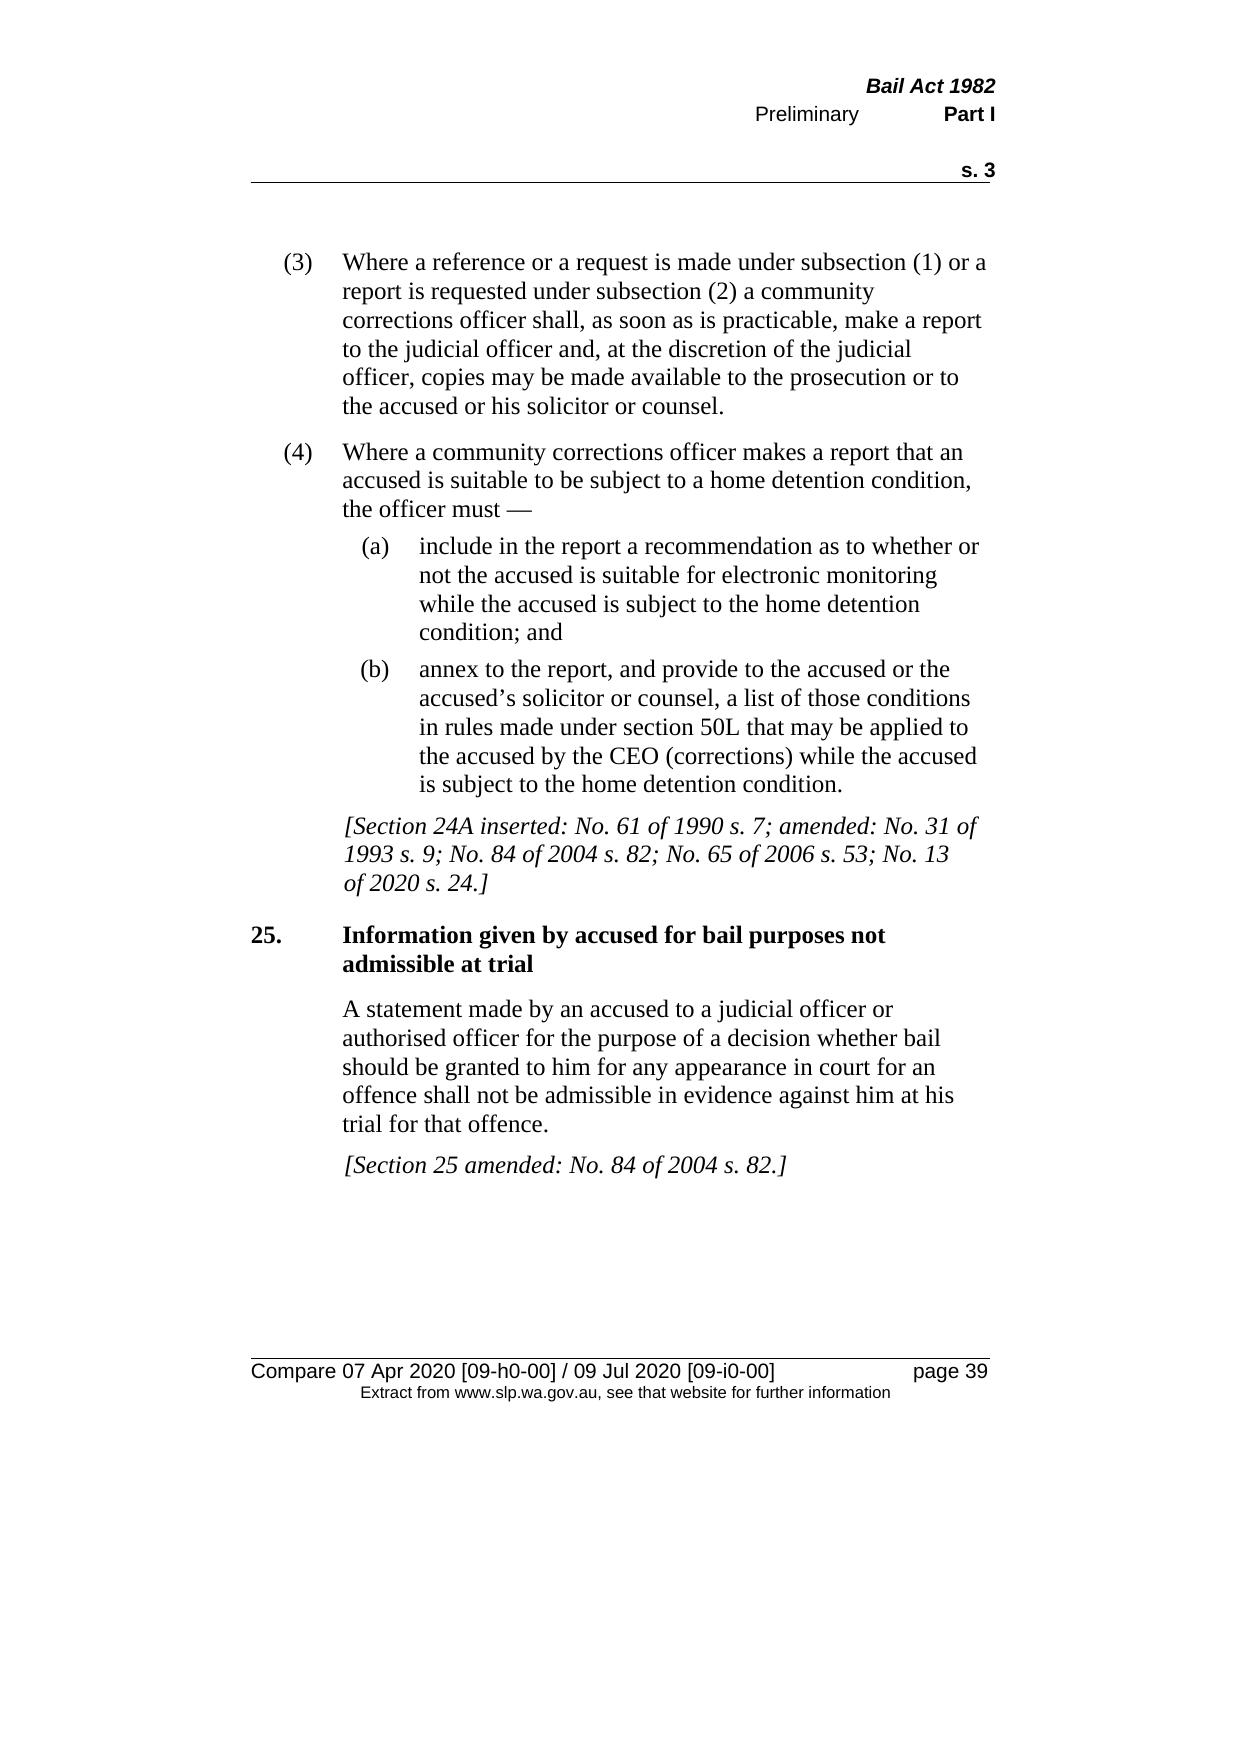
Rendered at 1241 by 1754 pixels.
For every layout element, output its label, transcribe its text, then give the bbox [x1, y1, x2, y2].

text (4) Where a community corrections officer makes a report that an accused is suitable to be subject to a home detention condition, the officer must — [251, 437, 990, 523]
text A statement made by an accused to a judicial officer or authorised officer for the purpose of a decision whether bail should be granted to him for any appearance in court for an offence shall not be admissible in evidence against him at his trial for that offence. [251, 994, 990, 1138]
text (3) Where a reference or a request is made under subsection (1) or a report is requested under subsection (2) a community corrections officer shall, as soon as is practicable, make a report to the judicial officer and, at the discretion of the judicial officer, copies may be made available to the prosecution or to the accused or his solicitor or counsel. [251, 247, 990, 420]
subtitle 25. Information given by accused for bail purposes not admissible at trial [251, 920, 990, 977]
text [Section 24A inserted: No. 61 of 1990 s. 7; amended: No. 31 of 1993 s. 9; No. 84 of 2004 s. 82; No. 65 of 2006 s. 53; No. 13 of 2020 s. 24.] [251, 811, 990, 897]
text (a) include in the report a recommendation as to whether or not the accused is suitable for electronic monitoring while the accused is subject to the home detention condition; and [251, 531, 990, 646]
text (b) annex to the report, and provide to the accused or the accused’s solicitor or counsel, a list of those conditions in rules made under section 50L that may be applied to the accused by the CEO (corrections) while the accused is subject to the home detention condition. [251, 654, 990, 798]
text [Section 25 amended: No. 84 of 2004 s. 82.] [251, 1150, 990, 1179]
